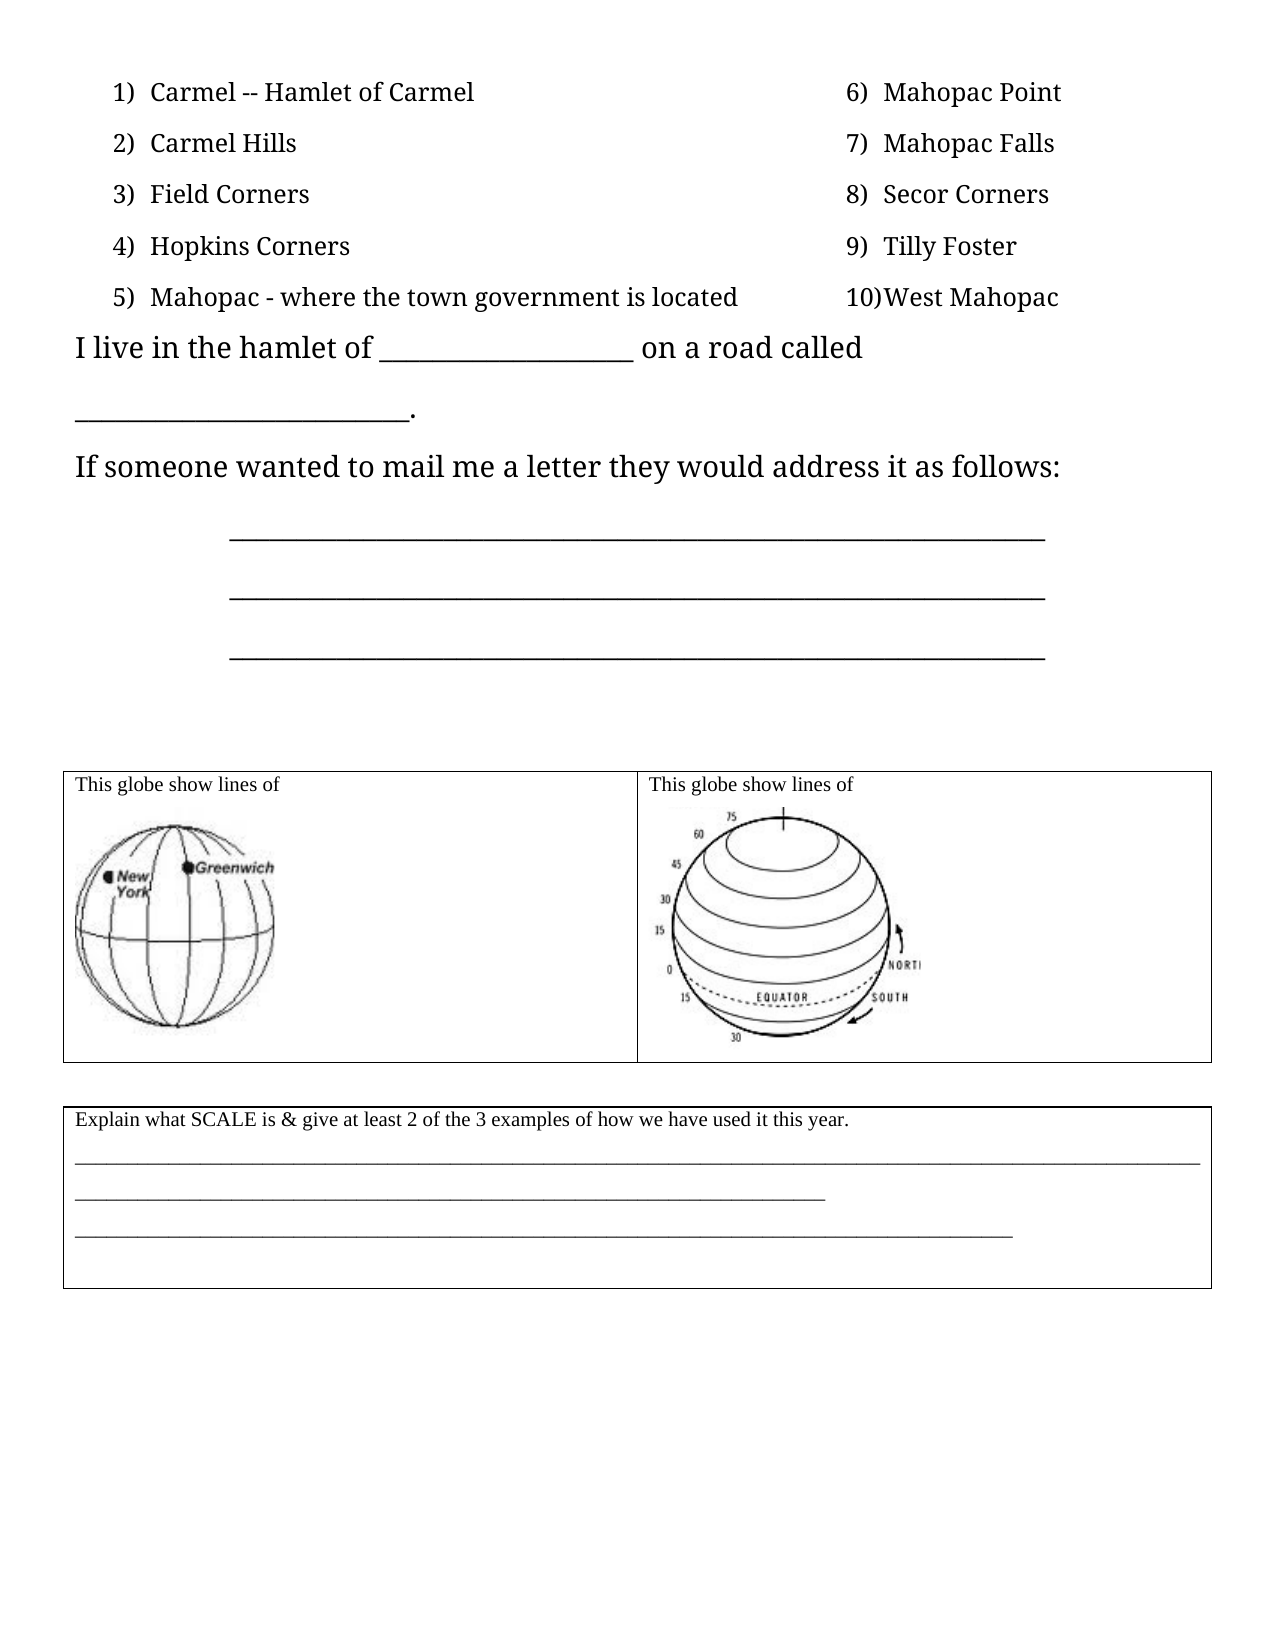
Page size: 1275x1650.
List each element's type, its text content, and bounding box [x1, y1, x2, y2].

table_header This globe show lines of [638, 772, 1211, 1062]
text _____________________________________________________________ [75, 625, 1200, 664]
picture [648, 807, 921, 1051]
picture [75, 807, 275, 1050]
text If someone wanted to mail me a letter they would address it as follows: [75, 446, 1200, 486]
table_header Explain what SCALE is & give at least 2 of the 3 examples of how we have used it this year. ____________________________________________________________________________________________________________________________________________________________________________________ __________________________________________________________________________________________ [64, 1108, 1211, 1288]
text I live in the hamlet of ___________________ on a road called _________________________. [75, 327, 1200, 427]
table_header Carmel -- Hamlet of Carmel Carmel Hills Field Corners Hopkins Corners Mahopac - where the town government is located [64, 75, 797, 327]
text _____________________________________________________________ [75, 565, 1200, 605]
table_header This globe show lines of [64, 772, 637, 1062]
text _____________________________________________________________ [75, 506, 1200, 546]
table_header Mahopac Point Mahopac Falls Secor Corners Tilly Foster West Mahopac [797, 75, 1211, 327]
